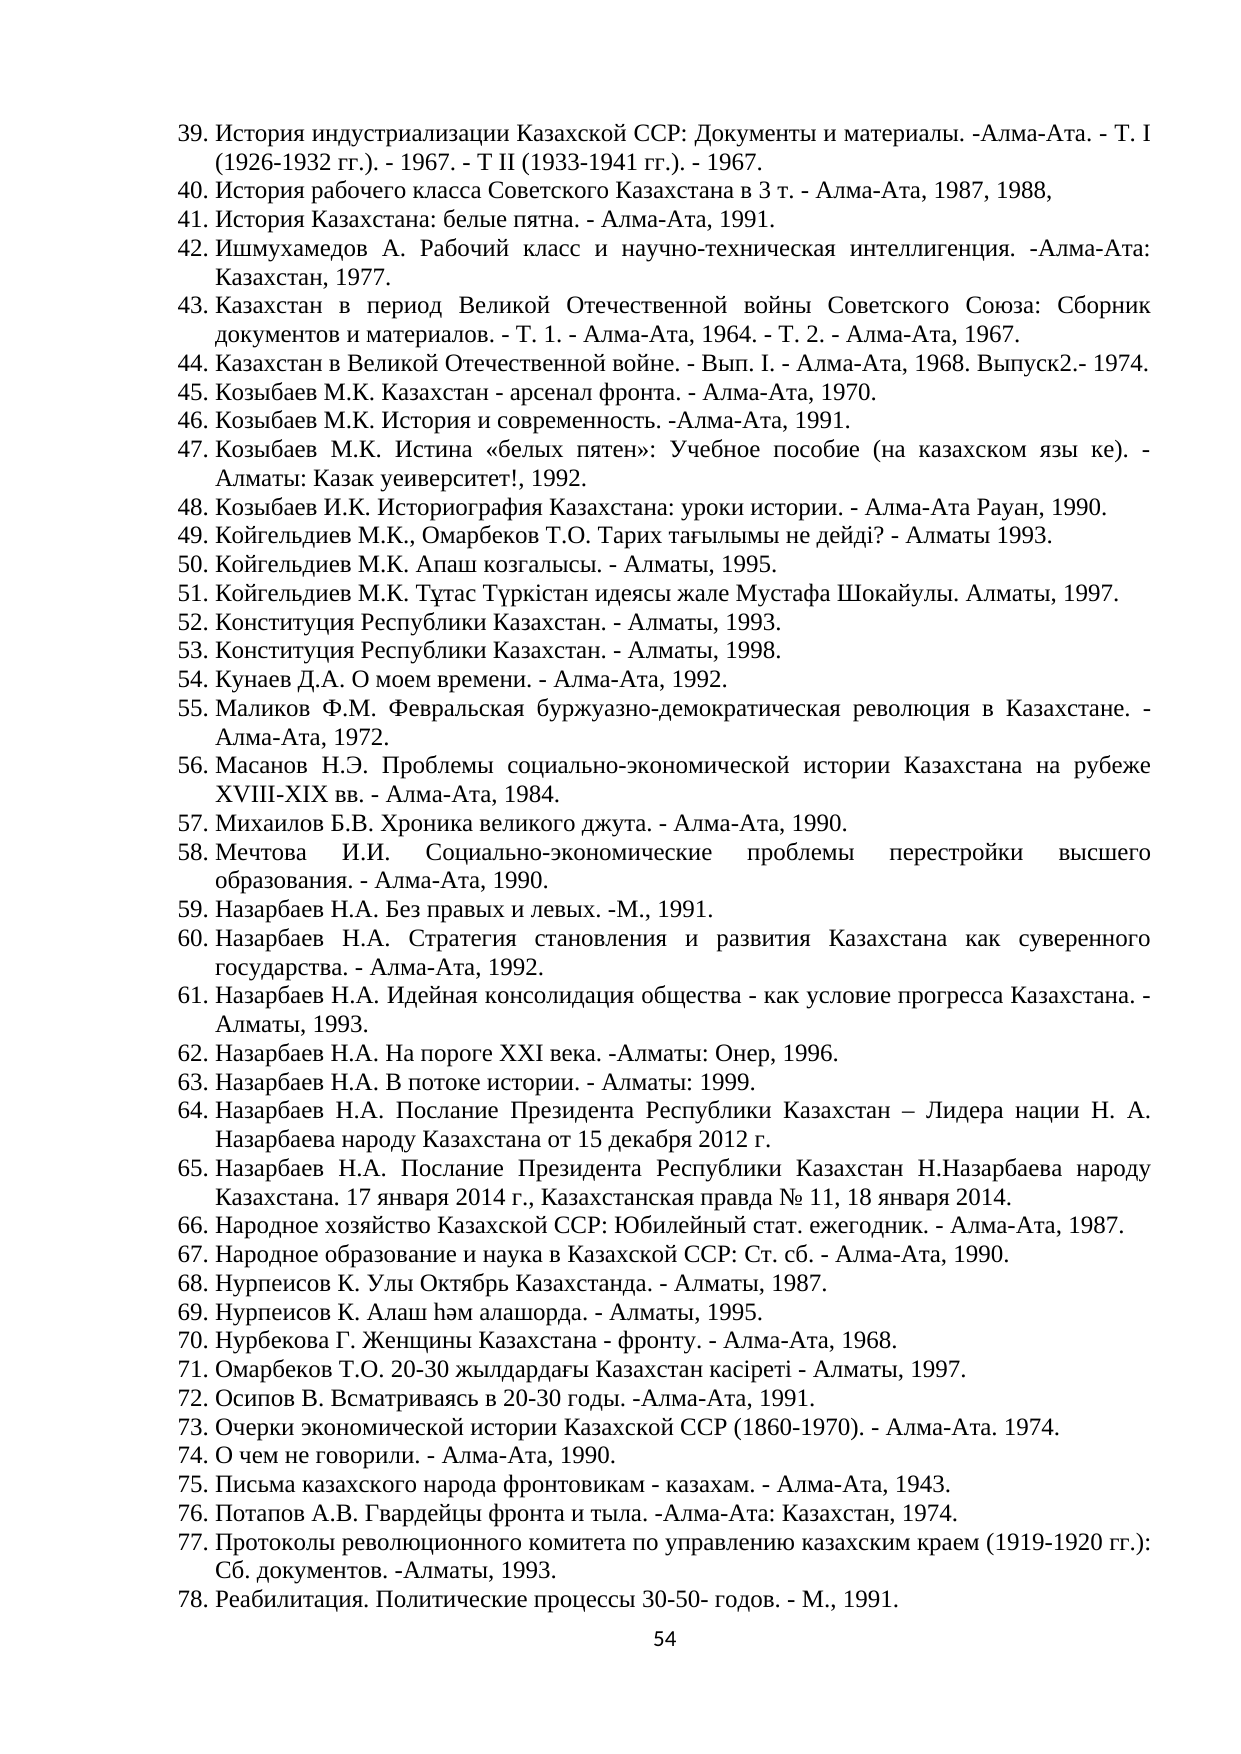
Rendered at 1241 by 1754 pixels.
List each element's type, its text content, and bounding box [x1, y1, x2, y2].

list Ишмухамедов А. Рабочий класс и научно-техническая интеллигенция. -Алма-Ата: Казахстан, 1977. [177, 233, 1152, 291]
list Назарбаев Н.А. Послание Президента Республики Казахстан Н.Назарбаева народу Казахстана. 17 января 2014 г., Казахстанская правда № 11, 18 января 2014. [177, 1153, 1152, 1211]
list Козыбаев И.К. Историография Казахстана: уроки истории. - Алма-Ата Рауан, 1990. [177, 492, 1152, 521]
list Конституция Республики Казахстан. - Алматы, 1998. [177, 636, 1152, 664]
list Масанов Н.Э. Проблемы социально-экономической истории Казахстана на рубеже ХVIII-ХIХ вв. - Алма-Ата, 1984. [177, 751, 1152, 808]
list Нурбекова Г. Женщины Казахстана - фронту. - Алма-Ата, 1968. [177, 1326, 1152, 1354]
list Назарбаев Н.А. Без правых и левых. -М., 1991. [177, 894, 1152, 923]
list Назарбаев Н.А. Послание Президента Республики Казахстан – Лидера нации Н. А. Назарбаева народу Казахстана от 15 декабря 2012 г. [177, 1096, 1152, 1153]
list Кунаев Д.А. О моем времени. - Алма-Ата, 1992. [177, 664, 1152, 693]
list Козыбаев М.К. История и современность. -Алма-Ата, 1991. [177, 406, 1152, 434]
list Казахстан в Великой Отечественной войне. - Вып. I. - Алма-Ата, 1968. Выпуск2.- 1974. [177, 348, 1152, 377]
list Койгельдиев М.К., Омарбеков Т.О. Тарих тағылымы не дейді? - Алматы 1993. [177, 521, 1152, 549]
list История Казахстана: белые пятна. - Алма-Ата, 1991. [177, 204, 1152, 233]
list Омарбеков Т.О. 20-30 жылдардағы Казахстан касіреті - Алматы, 1997. [177, 1354, 1152, 1383]
list История рабочего класса Советского Казахстана в 3 т. - Алма-Ата, 1987, 1988, [177, 176, 1152, 204]
list Народное образование и наука в Казахской ССР: Ст. сб. - Алма-Ата, 1990. [177, 1239, 1152, 1268]
list Нурпеисов К. Алаш һәм алашорда. - Алматы, 1995. [177, 1297, 1152, 1326]
list Койгельдиев М.К. Апаш козгалысы. - Алматы, 1995. [177, 549, 1152, 578]
list Конституция Республики Казахстан. - Алматы, 1993. [177, 607, 1152, 636]
list Нурпеисов К. Улы Октябрь Казахстанда. - Алматы, 1987. [177, 1268, 1152, 1297]
list Михаилов Б.В. Хроника великого джута. - Алма-Ата, 1990. [177, 808, 1152, 837]
list Койгельдиев М.К. Тұтас Түркістан идеясы жале Мустафа Шокайулы. Алматы, 1997. [177, 578, 1152, 607]
list Маликов Ф.М. Февральская буржуазно-демократическая революция в Казахстане. -Алма-Ата, 1972. [177, 693, 1152, 751]
list О чем не говорили. - Алма-Ата, 1990. [177, 1441, 1152, 1469]
list Осипов В. Всматриваясь в 20-30 годы. -Алма-Ата, 1991. [177, 1383, 1152, 1412]
list Назарбаев Н.А. Идейная консолидация общества - как условие прогресса Казахстана. -Алматы, 1993. [177, 981, 1152, 1038]
list История индустриализации Казахской ССР: Документы и материалы. -Алма-Ата. - Т. I (1926-1932 гг.). - 1967. - Т II (1933-1941 гг.). - 1967. [177, 118, 1152, 176]
list Назарбаев Н.А. На пороге XXI века. -Алматы: Онер, 1996. [177, 1038, 1152, 1067]
list Протоколы революционного комитета по управлению казахским краем (1919-1920 гг.): Сб. документов. -Алматы, 1993. [177, 1527, 1152, 1584]
list Реабилитация. Политические процессы 30-50- годов. - М., 1991. [177, 1584, 1152, 1613]
list Назарбаев Н.А. Стратегия становления и развития Казахстана как суверенного государства. - Алма-Ата, 1992. [177, 923, 1152, 981]
list Народное хозяйство Казахской ССР: Юбилейный стат. ежегодник. - Алма-Ата, 1987. [177, 1211, 1152, 1239]
list Козыбаев М.К. Истина «белых пятен»: Учебное пособие (на казахском язы ке). - Алматы: Казак уеиверситет!, 1992. [177, 434, 1152, 492]
list Казахстан в период Великой Отечественной войны Советского Союза: Сборник документов и материалов. - Т. 1. - Алма-Ата, 1964. - Т. 2. - Алма-Ата, 1967. [177, 291, 1152, 348]
list Назарбаев Н.А. В потоке истории. - Алматы: 1999. [177, 1067, 1152, 1096]
list Козыбаев М.К. Казахстан - арсенал фронта. - Алма-Ата, 1970. [177, 377, 1152, 406]
list Мечтова И.И. Социально-экономические проблемы перестройки высшего образования. - Алма-Ата, 1990. [177, 837, 1152, 894]
list Очерки экономической истории Казахской ССР (1860-1970). - Алма-Ата. 1974. [177, 1412, 1152, 1441]
list Потапов А.В. Гвардейцы фронта и тыла. -Алма-Ата: Казахстан, 1974. [177, 1498, 1152, 1527]
list Письма казахского народа фронтовикам - казахам. - Алма-Ата, 1943. [177, 1469, 1152, 1498]
